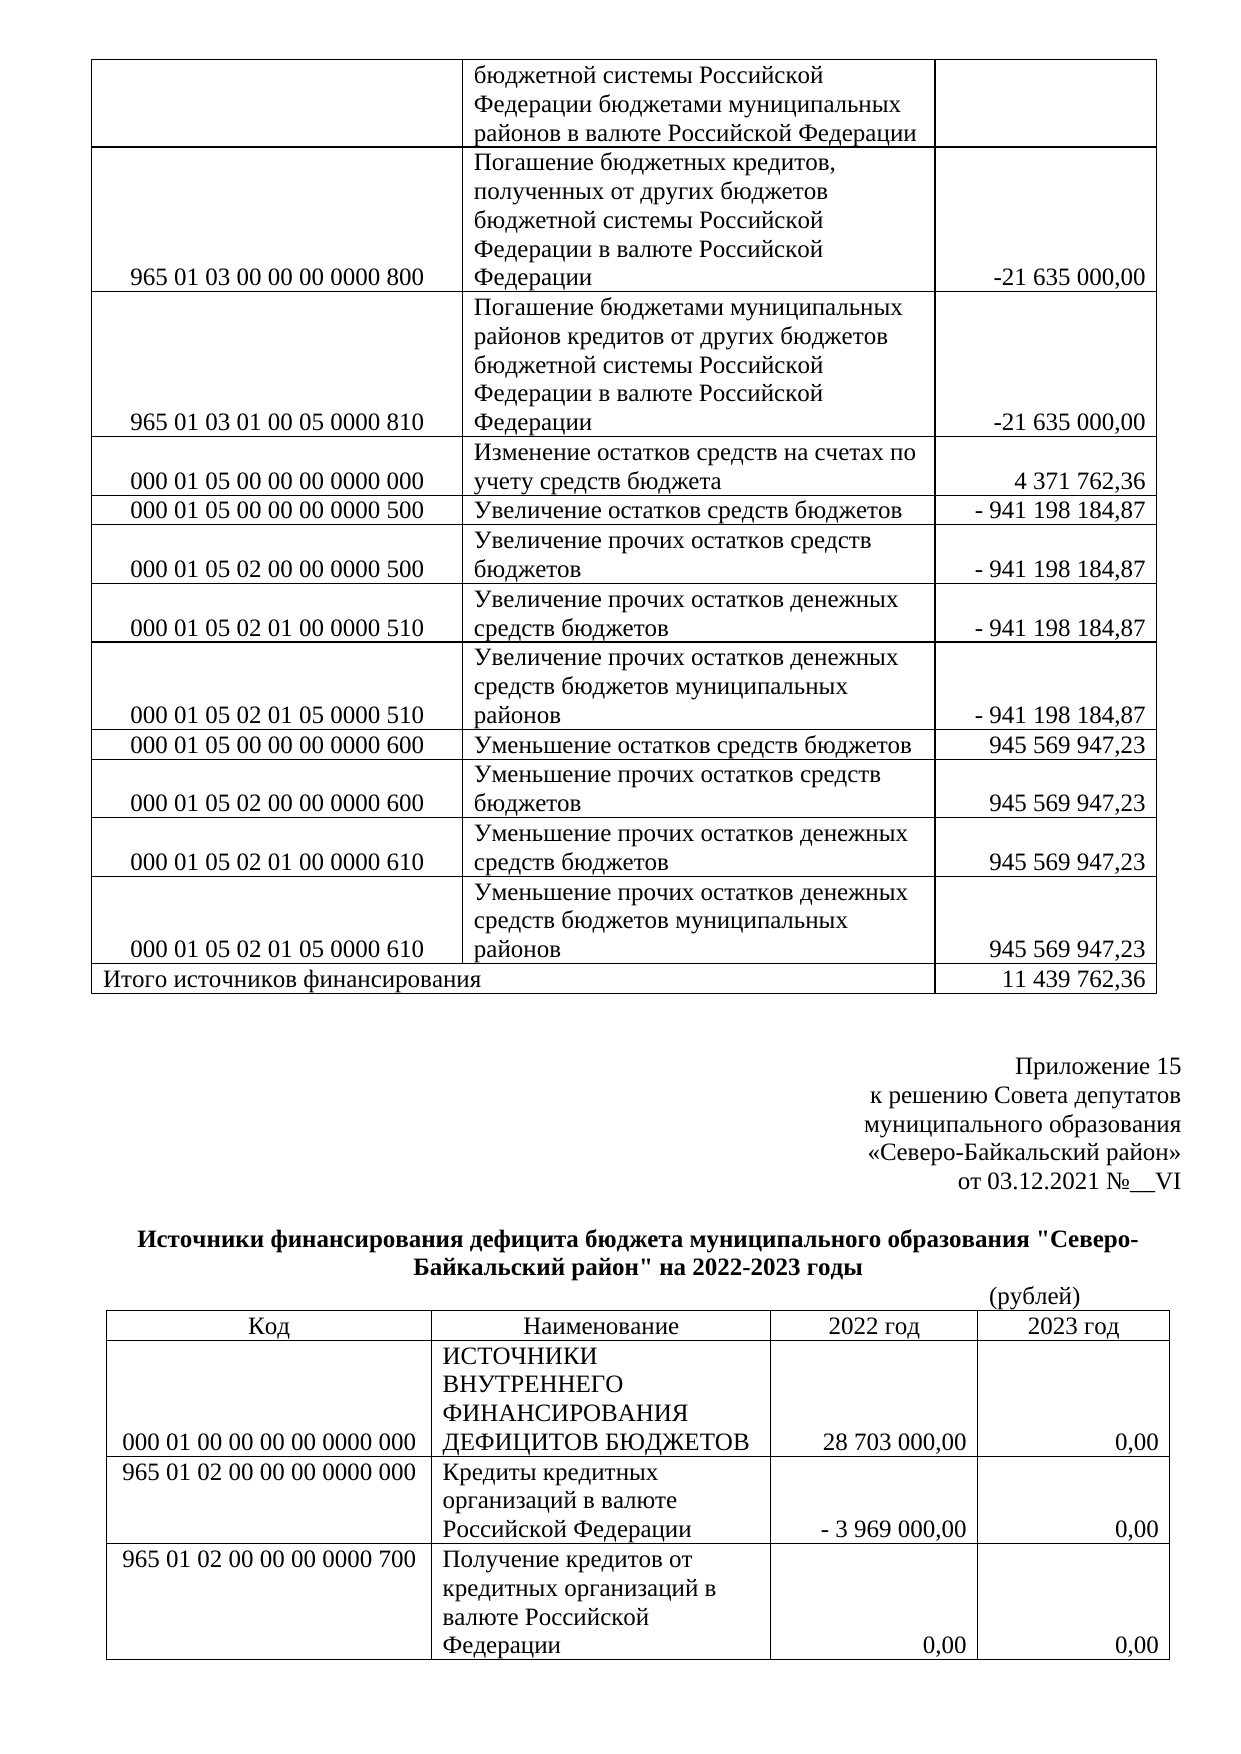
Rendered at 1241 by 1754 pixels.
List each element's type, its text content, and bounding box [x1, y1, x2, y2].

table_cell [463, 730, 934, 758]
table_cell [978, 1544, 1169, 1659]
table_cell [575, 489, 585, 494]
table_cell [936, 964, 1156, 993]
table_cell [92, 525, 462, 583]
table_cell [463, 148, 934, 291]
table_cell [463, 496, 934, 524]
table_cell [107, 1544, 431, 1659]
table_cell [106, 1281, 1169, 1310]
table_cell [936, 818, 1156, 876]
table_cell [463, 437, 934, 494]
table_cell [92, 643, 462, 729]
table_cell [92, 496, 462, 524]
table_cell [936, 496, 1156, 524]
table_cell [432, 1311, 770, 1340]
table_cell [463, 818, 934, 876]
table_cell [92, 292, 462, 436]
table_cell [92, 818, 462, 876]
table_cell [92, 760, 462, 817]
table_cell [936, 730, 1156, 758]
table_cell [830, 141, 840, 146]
text муниципального образования [106, 1109, 1181, 1137]
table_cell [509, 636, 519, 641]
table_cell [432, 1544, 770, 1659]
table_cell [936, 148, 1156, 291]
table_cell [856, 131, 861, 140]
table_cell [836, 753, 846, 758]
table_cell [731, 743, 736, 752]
text «Северо-Байкальский район» [106, 1137, 1181, 1166]
text к решению Совета депутатов [106, 1080, 1181, 1109]
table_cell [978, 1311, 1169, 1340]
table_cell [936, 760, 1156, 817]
text от 03.12.2021 №__VI [106, 1166, 1181, 1195]
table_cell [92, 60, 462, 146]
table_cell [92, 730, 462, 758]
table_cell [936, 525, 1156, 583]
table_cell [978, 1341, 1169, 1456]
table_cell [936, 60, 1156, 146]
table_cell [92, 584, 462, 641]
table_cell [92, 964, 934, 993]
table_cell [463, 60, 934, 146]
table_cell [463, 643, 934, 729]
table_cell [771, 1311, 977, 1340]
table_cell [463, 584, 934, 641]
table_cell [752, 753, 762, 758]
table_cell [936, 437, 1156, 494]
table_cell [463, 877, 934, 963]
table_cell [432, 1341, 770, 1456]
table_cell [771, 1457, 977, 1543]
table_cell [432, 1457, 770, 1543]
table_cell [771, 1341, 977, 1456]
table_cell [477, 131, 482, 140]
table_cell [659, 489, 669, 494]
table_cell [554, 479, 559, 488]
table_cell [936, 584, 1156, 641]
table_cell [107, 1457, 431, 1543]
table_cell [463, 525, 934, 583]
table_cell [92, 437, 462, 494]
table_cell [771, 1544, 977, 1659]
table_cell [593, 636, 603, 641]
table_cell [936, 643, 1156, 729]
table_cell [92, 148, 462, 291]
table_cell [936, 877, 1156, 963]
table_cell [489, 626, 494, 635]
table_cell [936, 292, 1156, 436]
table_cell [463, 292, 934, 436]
text Приложение 15 [106, 1051, 1181, 1080]
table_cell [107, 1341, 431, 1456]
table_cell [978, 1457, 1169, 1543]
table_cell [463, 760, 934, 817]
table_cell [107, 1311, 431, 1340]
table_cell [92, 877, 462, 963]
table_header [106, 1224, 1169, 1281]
